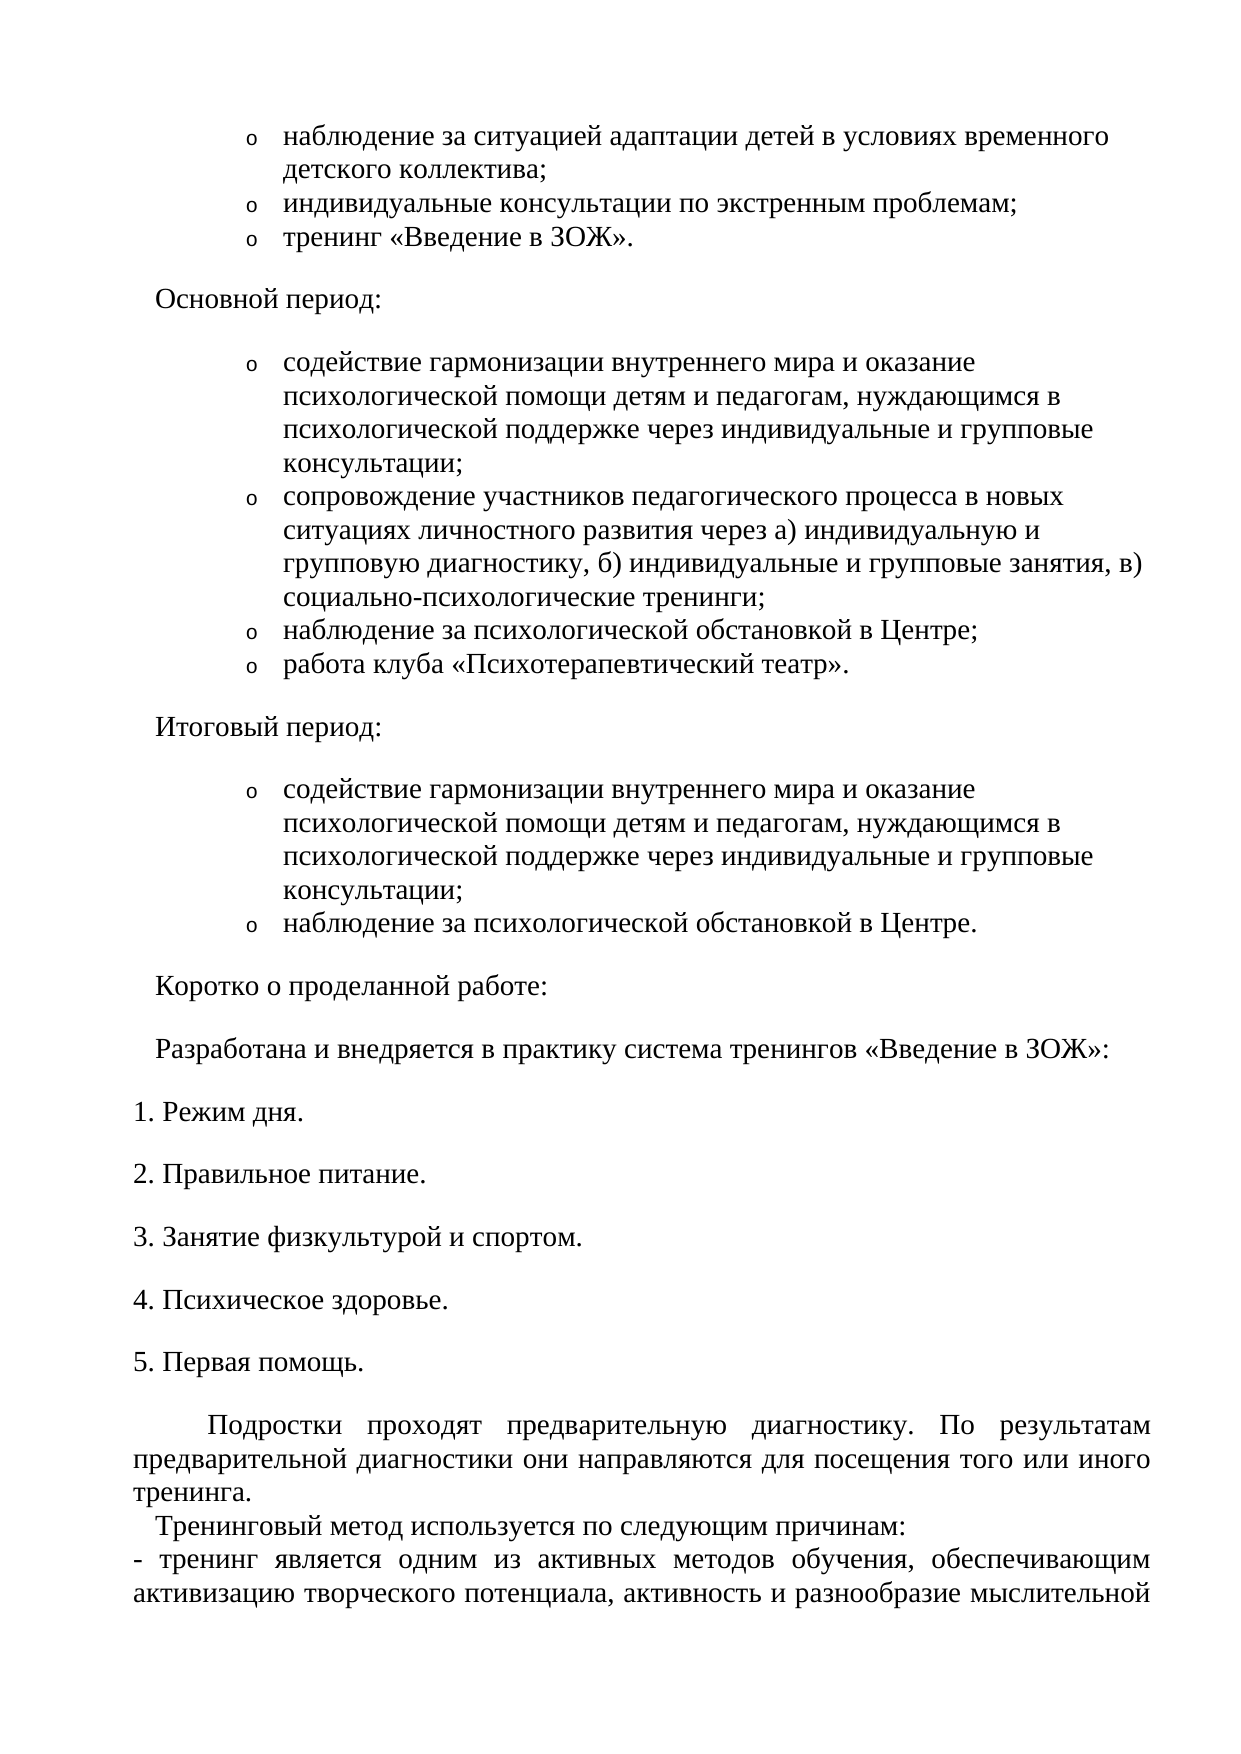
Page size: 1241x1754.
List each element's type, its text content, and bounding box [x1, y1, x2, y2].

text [133, 1541, 1152, 1608]
text 1. Режим дня. [133, 1094, 1152, 1127]
list наблюдение за психологической обстановкой в Центре. [245, 906, 1152, 939]
list содействие гармонизации внутреннего мира и оказание психологической помощи детям и педагогам, нуждающимся в психологической поддержке через индивидуальные и групповые консультации; [245, 344, 1152, 478]
text Основной период: [133, 281, 1152, 315]
text Тренинговый метод используется по следующим причинам: [133, 1508, 1152, 1541]
list работа клуба «Психотерапевтический театр». [245, 646, 1152, 679]
list наблюдение за ситуацией адаптации детей в условиях временного детского коллектива; [245, 118, 1152, 185]
list тренинг «Введение в ЗОЖ». [245, 219, 1152, 252]
text Коротко о проделанной работе: [133, 968, 1152, 1002]
list наблюдение за психологической обстановкой в Центре; [245, 612, 1152, 646]
text 4. Психическое здоровье. [133, 1282, 1152, 1315]
text 2. Правильное питание. [133, 1156, 1152, 1190]
text Разработана и внедряется в практику система тренингов «Введение в ЗОЖ»: [133, 1031, 1152, 1064]
list содействие гармонизации внутреннего мира и оказание психологической помощи детям и педагогам, нуждающимся в психологической поддержке через индивидуальные и групповые консультации; [245, 771, 1152, 906]
list сопровождение участников педагогического процесса в новых ситуациях личностного развития через а) индивидуальную и групповую диагностику, б) индивидуальные и групповые занятия, в) социально-психологические тренинги; [245, 478, 1152, 612]
list индивидуальные консультации по экстренным проблемам; [245, 185, 1152, 219]
text 5. Первая помощь. [133, 1344, 1152, 1378]
text 3. Занятие физкультурой и спортом. [133, 1219, 1152, 1253]
text Подростки проходят предварительную диагностику. По результатам предварительной диагностики они направляются для посещения того или иного тренинга. [133, 1407, 1152, 1508]
text Итоговый период: [133, 709, 1152, 742]
